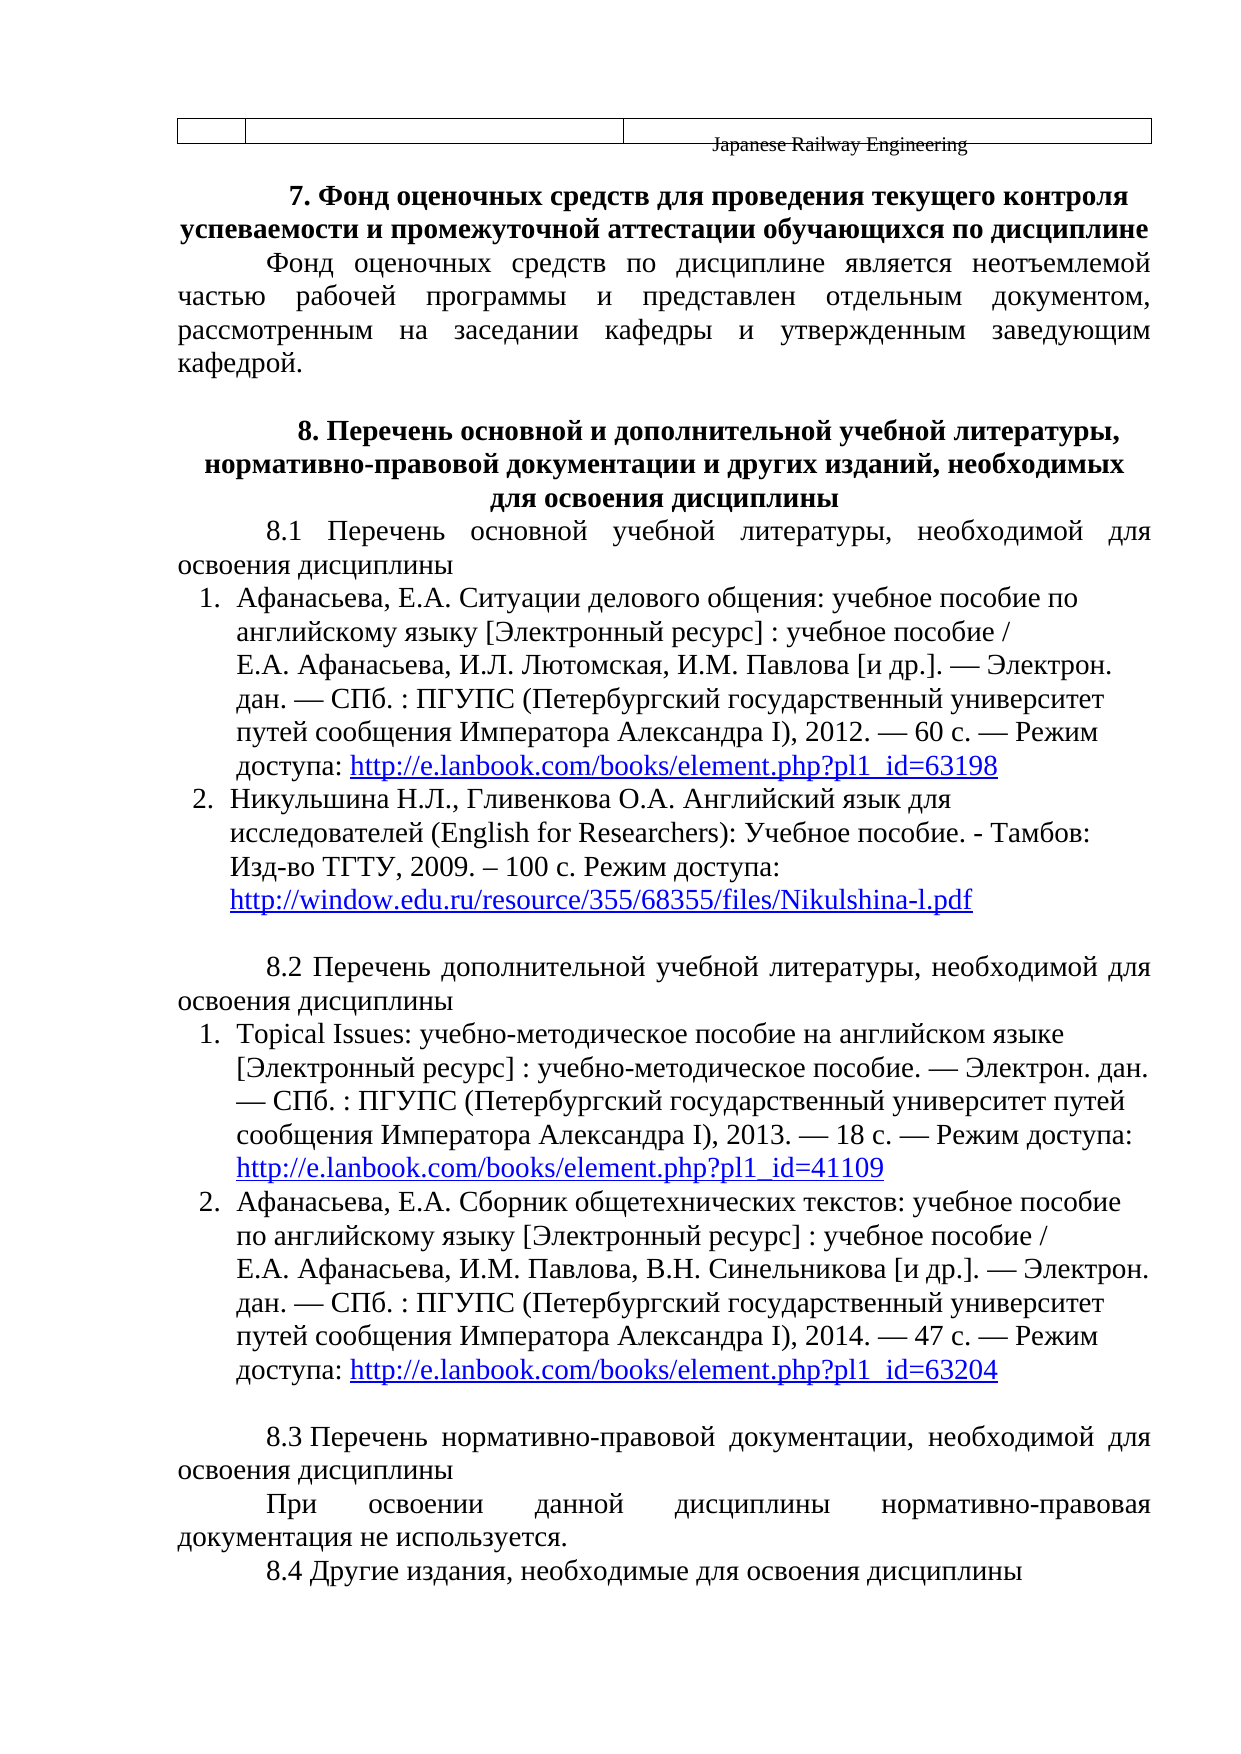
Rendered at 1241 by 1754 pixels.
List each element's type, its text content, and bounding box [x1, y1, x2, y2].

table_cell 3 [178, 119, 245, 143]
list Никульшина Н.Л., Гливенкова О.А. Английский язык для исследователей (English for Researchers): Учебное пособие. - Тамбов: Изд-во ТГТУ, 2009. – 100 с. Режим доступа: http://window.edu.ru/resource/355/68355/files/Nikulshina-l.pdf [192, 782, 1152, 916]
text Фонд оценочных средств по дисциплине является неотъемлемой частью рабочей программы и представлен отдельным документом, рассмотренным на заседании кафедры и утвержденным заведующим кафедрой. [177, 245, 1152, 379]
text 8.3 Перечень нормативно-правовой документации, необходимой для освоения дисциплины [177, 1419, 1152, 1486]
text 8. Перечень основной и дополнительной учебной литературы, нормативно-правовой документации и других изданий, необходимых для освоения дисциплины [177, 413, 1152, 513]
text 8.4 Другие издания, необходимые для освоения дисциплины [177, 1553, 1152, 1587]
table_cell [246, 119, 623, 143]
text При освоении данной дисциплины нормативно-правовая документация не используется. [177, 1486, 1152, 1553]
text 7. Фонд оценочных средств для проведения текущего контроля успеваемости и промежуточной аттестации обучающихся по дисциплине [177, 178, 1152, 245]
list Афанасьева, Е.А. Сборник общетехнических текстов: учебное пособие по английскому языку [Электронный ресурс] : учебное пособие / Е.А. Афанасьева, И.М. Павлова, В.Н. Синельникова [и др.]. — Электрон. дан. — СПб. : ПГУПС (Петербургский государственный университет путей сообщения Императора Александра I), 2014. — 47 с. — Режим доступа: http://e.lanbook.com/books/element.php?pl1_id=63204 [199, 1184, 1152, 1385]
list Афанасьева, Е.А. Ситуации делового общения: учебное пособие по английскому языку [Электронный ресурс] : учебное пособие / Е.А. Афанасьева, И.Л. Лютомская, И.М. Павлова [и др.]. — Электрон. дан. — СПб. : ПГУПС (Петербургский государственный университет путей сообщения Императора Александра I), 2012. — 60 с. — Режим доступа: http://e.lanbook.com/books/element.php?pl1_id=63198 [199, 580, 1152, 782]
text 8.1 Перечень основной учебной литературы, необходимой для освоения дисциплины [177, 513, 1152, 580]
text 8.2 Перечень дополнительной учебной литературы, необходимой для освоения дисциплины [177, 949, 1152, 1016]
list Topical Issues: учебно-методическое пособие на английском языке [Электронный ресурс] : учебно-методическое пособие. — Электрон. дан. — СПб. : ПГУПС (Петербургский государственный университет путей сообщения Императора Александра I), 2013. — 18 с. — Режим доступа: http://e.lanbook.com/books/element.php?pl1_id=41109 [199, 1016, 1152, 1184]
